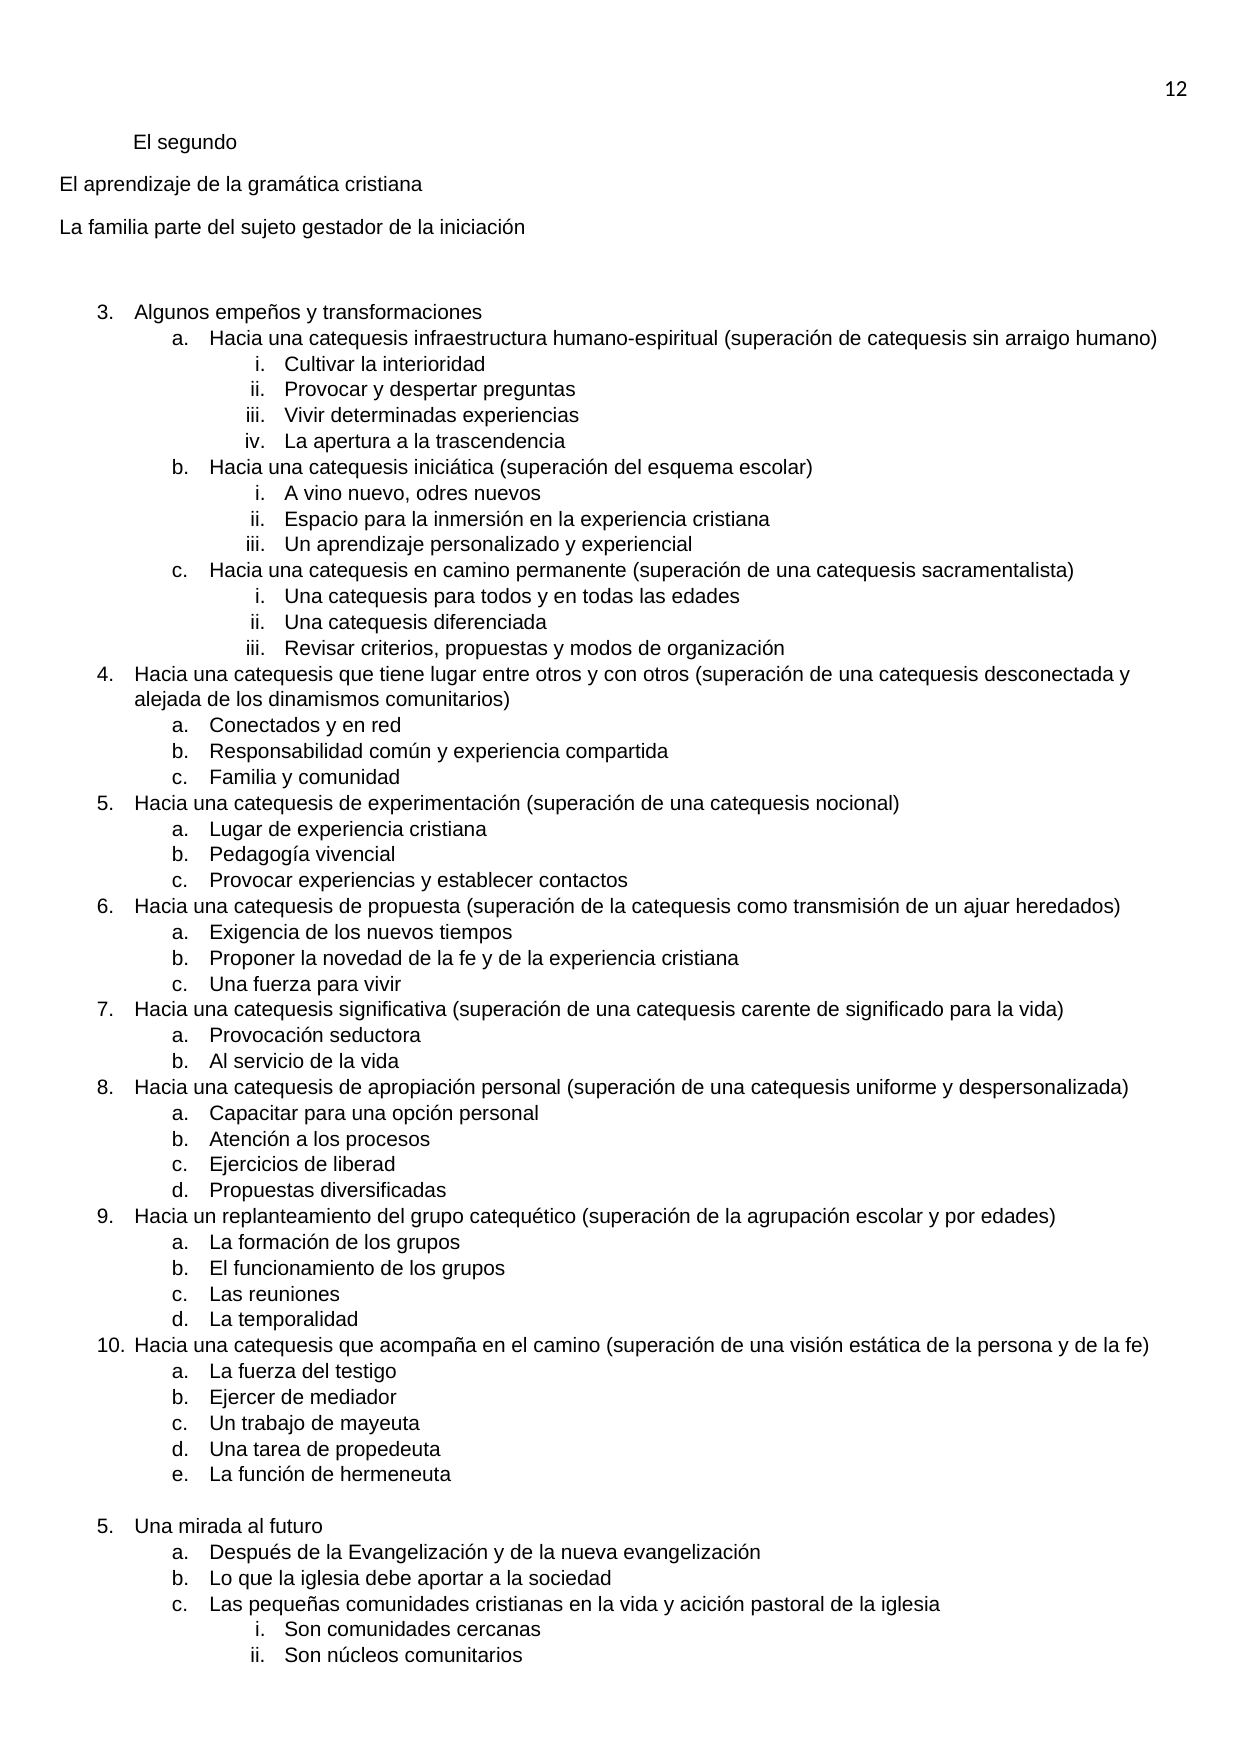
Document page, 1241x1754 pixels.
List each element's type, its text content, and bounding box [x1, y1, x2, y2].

list Las reuniones [172, 1281, 1187, 1305]
list Una tarea de propedeuta [172, 1436, 1187, 1460]
list Hacia una catequesis de apropiación personal (superación de una catequesis uniforme y despersonalizada) [97, 1075, 1187, 1099]
list Hacia una catequesis que acompaña en el camino (superación de una visión estática de la persona y de la fe) [97, 1333, 1187, 1357]
list Hacia una catequesis en camino permanente (superación de una catequesis sacramentalista) [172, 558, 1187, 582]
list Propuestas diversificadas [172, 1178, 1187, 1202]
list La temporalidad [172, 1307, 1187, 1331]
list Ejercicios de liberad [172, 1152, 1187, 1176]
list Son comunidades cercanas [265, 1617, 1187, 1641]
list A vino nuevo, odres nuevos [265, 481, 1187, 504]
list Hacia una catequesis significativa (superación de una catequesis carente de significado para la vida) [97, 997, 1187, 1021]
list Después de la Evangelización y de la nueva evangelización [172, 1540, 1187, 1564]
list El funcionamiento de los grupos [172, 1256, 1187, 1279]
list Provocar y despertar preguntas [265, 377, 1187, 401]
list Un trabajo de mayeuta [172, 1411, 1187, 1434]
list La fuerza del testigo [172, 1359, 1187, 1383]
list Lugar de experiencia cristiana [172, 816, 1187, 840]
list Capacitar para una opción personal [172, 1101, 1187, 1124]
list Exigencia de los nuevos tiempos [172, 920, 1187, 944]
list Provocar experiencias y establecer contactos [172, 868, 1187, 892]
list Hacia una catequesis infraestructura humano-espiritual (superación de catequesis sin arraigo humano) [172, 326, 1187, 349]
list Una catequesis para todos y en todas las edades [265, 584, 1187, 608]
list Un aprendizaje personalizado y experiencial [265, 532, 1187, 556]
list Cultivar la interioridad [265, 351, 1187, 375]
list Provocación seductora [172, 1023, 1187, 1047]
list Al servicio de la vida [172, 1049, 1187, 1073]
list La función de hermeneuta [172, 1462, 1187, 1486]
list Hacia una catequesis de experimentación (superación de una catequesis nocional) [97, 791, 1187, 814]
list Hacia un replanteamiento del grupo catequético (superación de la agrupación escolar y por edades) [97, 1204, 1187, 1228]
list Las pequeñas comunidades cristianas en la vida y acición pastoral de la iglesia [172, 1591, 1187, 1615]
list Hacia una catequesis iniciática (superación del esquema escolar) [172, 455, 1187, 479]
list Una catequesis diferenciada [265, 610, 1187, 634]
list Atención a los procesos [172, 1126, 1187, 1150]
text La familia parte del sujeto gestador de la iniciación [59, 215, 1187, 239]
list Espacio para la inmersión en la experiencia cristiana [265, 506, 1187, 530]
list Hacia una catequesis de propuesta (superación de la catequesis como transmisión de un ajuar heredados) [97, 894, 1187, 918]
list Una mirada al futuro [97, 1514, 1187, 1538]
list Conectados y en red [172, 713, 1187, 737]
list Ejercer de mediador [172, 1385, 1187, 1409]
list Vivir determinadas experiencias [265, 403, 1187, 427]
list La apertura a la trascendencia [265, 429, 1187, 453]
list Son núcleos comunitarios [265, 1643, 1187, 1667]
list Lo que la iglesia debe aportar a la sociedad [172, 1566, 1187, 1589]
list Algunos empeños y transformaciones [97, 300, 1187, 324]
list Proponer la novedad de la fe y de la experiencia cristiana [172, 946, 1187, 969]
list Pedagogía vivencial [172, 842, 1187, 866]
list Revisar criterios, propuestas y modos de organización [265, 636, 1187, 659]
list Una fuerza para vivir [172, 971, 1187, 995]
list Responsabilidad común y experiencia compartida [172, 739, 1187, 763]
text El aprendizaje de la gramática cristiana [59, 172, 1187, 196]
text El segundo [59, 130, 1187, 154]
list Hacia una catequesis que tiene lugar entre otros y con otros (superación de una catequesis desconectada y alejada de los dinamismos comunitarios) [97, 661, 1187, 711]
list La formación de los grupos [172, 1230, 1187, 1254]
list Familia y comunidad [172, 765, 1187, 789]
